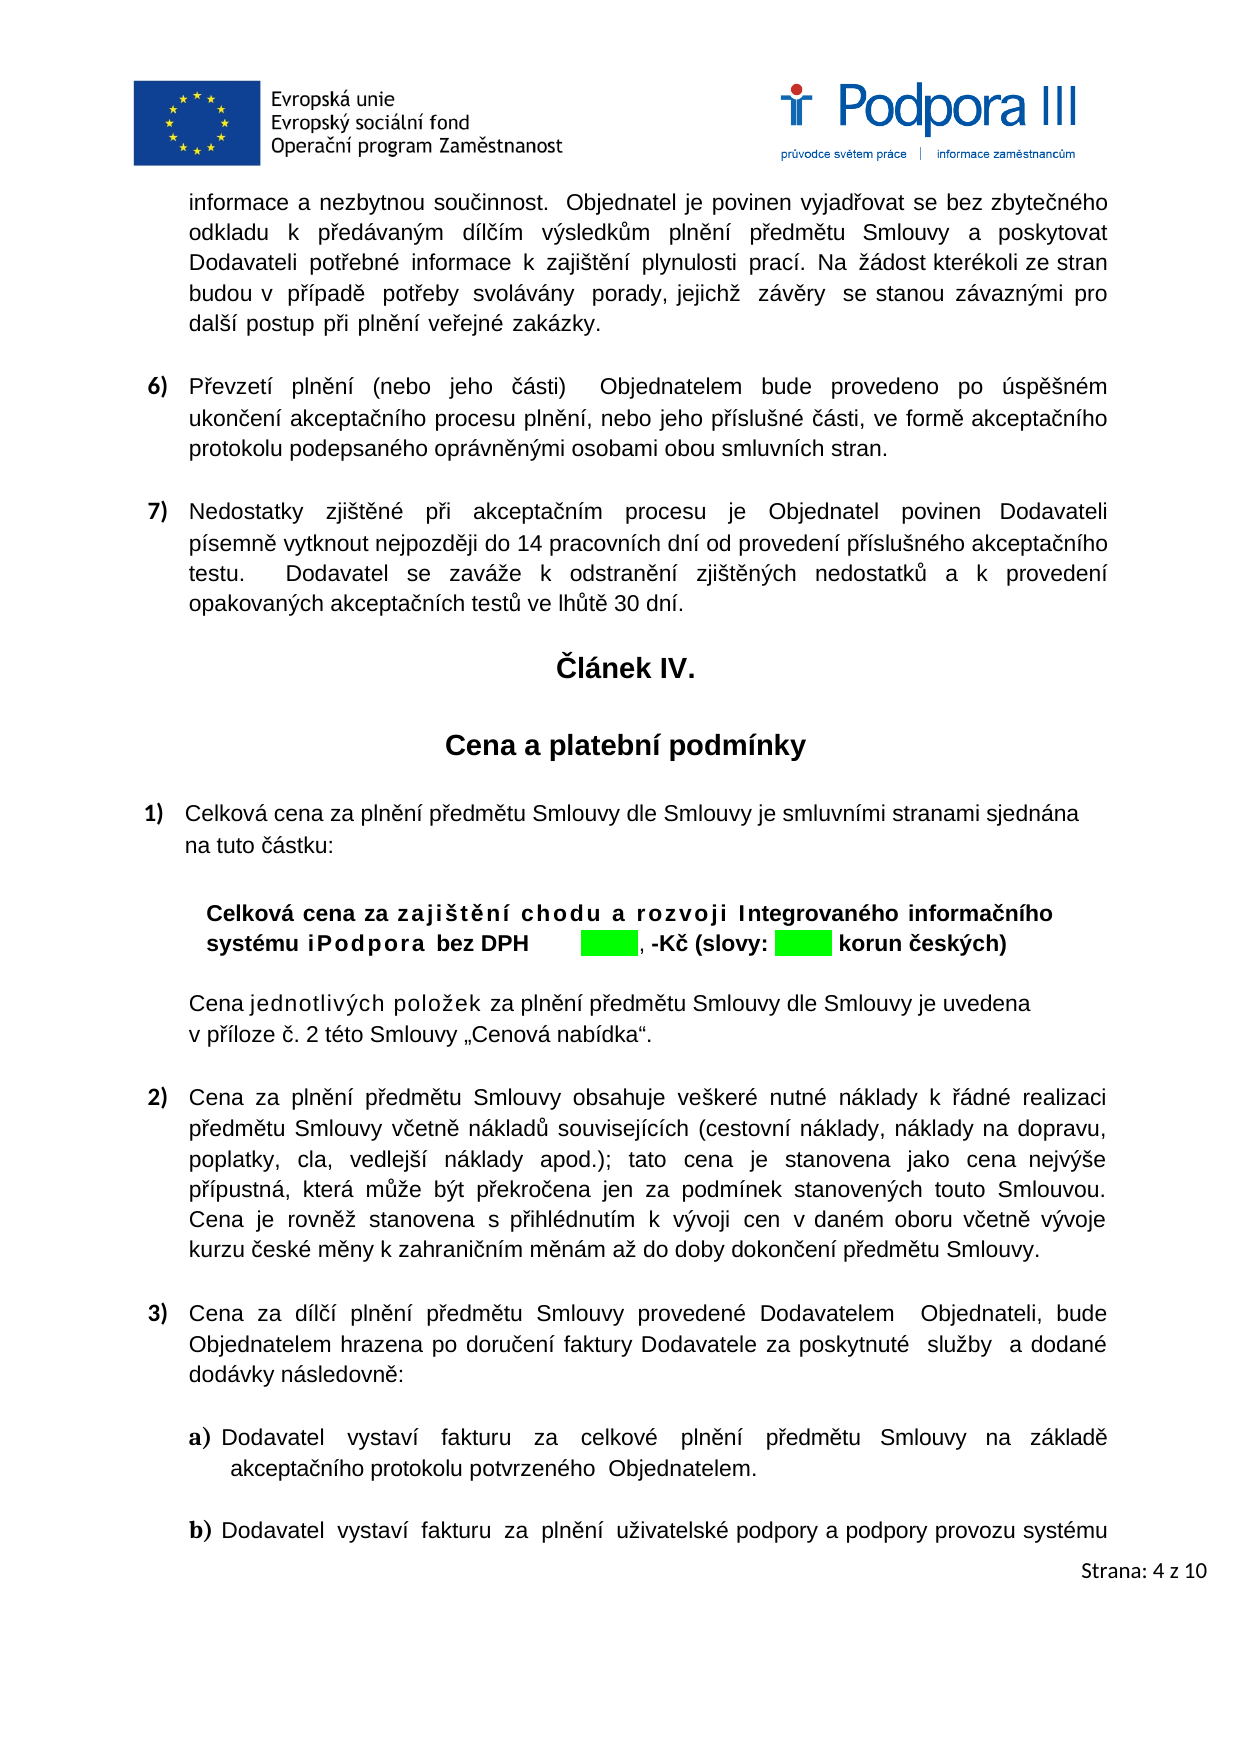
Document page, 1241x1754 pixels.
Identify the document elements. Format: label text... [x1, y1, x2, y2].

list Nedostatky zjištěné při akceptačním procesu je Objednatel povinen Dodavateli písemně vytknout nejpozději do 14 pracovních dní od provedení příslušného akceptačního testu. Dodavatel se zaváže k odstranění zjištěných nedostatků a k provedení opakovaných akceptačních testů ve lhůtě 30 dní. [147, 496, 1108, 617]
list Celková cena za plnění předmětu Smlouvy dle Smlouvy je smluvními stranami sjednána na tuto částku: [143, 798, 1108, 858]
picture [131, 78, 563, 168]
list Cena za plnění předmětu Smlouvy obsahuje veškeré nutné náklady k řádné realizaci předmětu Smlouvy včetně nákladů souvisejících (cestovní náklady, náklady na dopravu, poplatky, cla, vedlejší náklady apod.); tato cena je stanovena jako cena nejvýše přípustná, která může být překročena jen za podmínek stanovených touto Smlouvou. Cena je rovněž stanovena s přihlédnutím k vývoji cen v daném oboru včetně vývoje kurzu české měny k zahraničním měnám až do doby dokončení předmětu Smlouvy. [147, 1081, 1106, 1262]
subtitle Článek IV. [131, 651, 1120, 684]
text Cena a platební podmínky [131, 728, 1119, 762]
picture [774, 73, 1084, 168]
text Cena jednotlivých položek za plnění předmětu Smlouvy dle Smlouvy je uvedena v příloze č. 2 této Smlouvy „Cenová nabídka“. [189, 990, 1108, 1047]
text Celková cena za zajištění chodu a rozvoji Integrovaného informačního systému iPodpora bez DPH , -Kč (slovy: korun českých) [206, 900, 1108, 956]
list Převzetí plnění (nebo jeho části) Objednatelem bude provedeno po úspěšném ukončení akceptačního procesu plnění, nebo jeho příslušné části, ve formě akceptačního protokolu podepsaného oprávněnými osobami obou smluvních stran. [147, 370, 1108, 461]
list Dodavatel vystaví fakturu za celkové plnění předmětu Smlouvy na základě akceptačního protokolu potvrzeného Objednatelem. [189, 1423, 1108, 1482]
list Cena za dílčí plnění předmětu Smlouvy provedené Dodavatelem Objednateli, bude Objednatelem hrazena po doručení faktury Dodavatele za poskytnuté služby a dodané dodávky následovně: [147, 1297, 1108, 1388]
